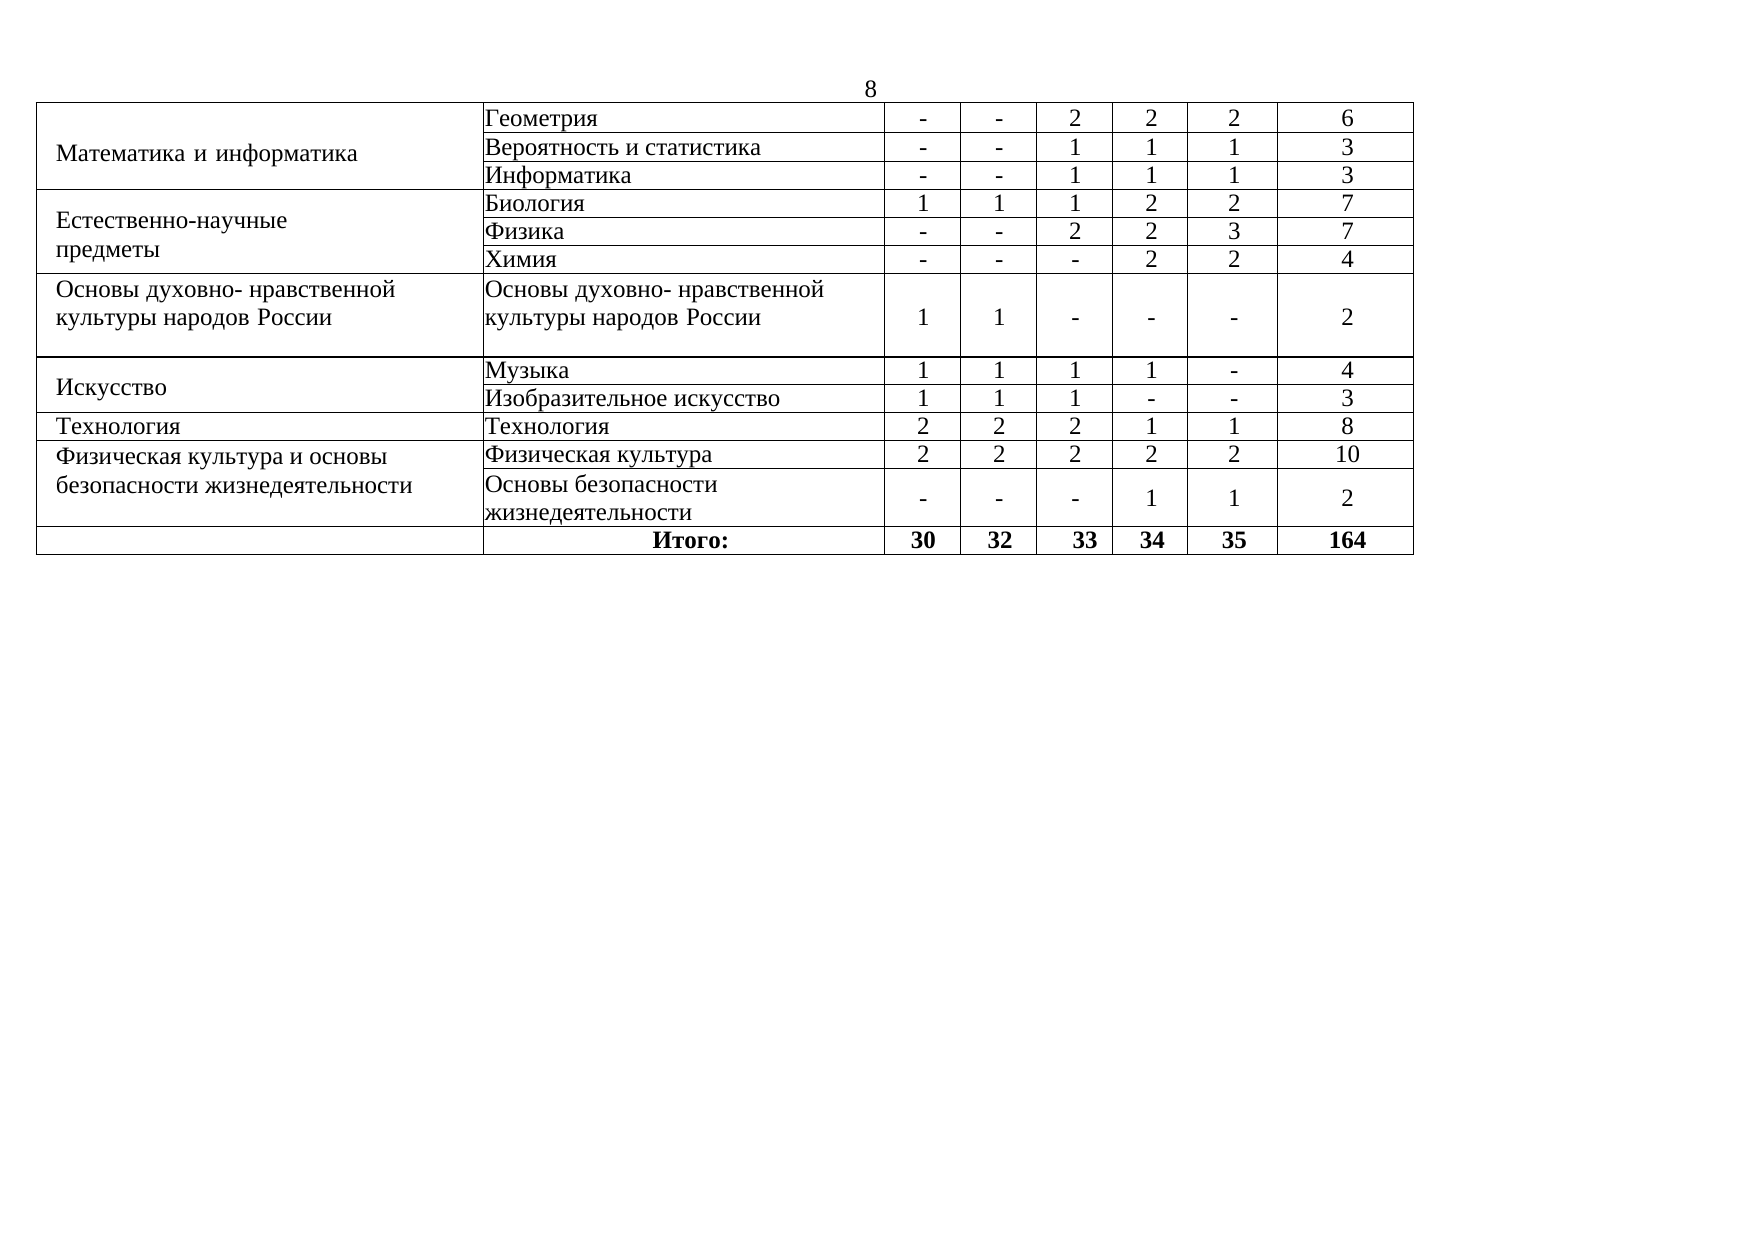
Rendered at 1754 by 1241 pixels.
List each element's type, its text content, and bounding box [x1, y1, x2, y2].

table_cell 1 [1188, 413, 1277, 440]
table_cell 30 [885, 527, 960, 554]
table_cell - [885, 218, 960, 245]
table_cell 10 [1278, 441, 1413, 468]
table_cell Технология [484, 413, 884, 440]
table_cell 1 [961, 190, 1036, 217]
table_cell 8 [1278, 413, 1413, 440]
table_cell - [961, 246, 1036, 273]
table_cell 1 [1188, 469, 1277, 526]
table_cell 3 [1188, 218, 1277, 245]
table_cell Музыка [484, 358, 884, 384]
table_cell 2 [1278, 274, 1413, 356]
table_cell Изобразительное искусство [484, 385, 884, 412]
table_cell 2 [1188, 190, 1277, 217]
table_cell Естественно-научные предметы [37, 190, 483, 273]
table_cell 2 [1278, 469, 1413, 526]
table_cell 1 [885, 385, 960, 412]
table_cell 1 [1037, 358, 1112, 384]
table_cell [37, 527, 483, 554]
table_cell - [961, 133, 1036, 161]
table_cell 2 [961, 441, 1036, 468]
table_cell 35 [1188, 527, 1277, 554]
table_cell 1 [961, 385, 1036, 412]
table_cell 1 [1037, 162, 1112, 189]
table_cell Геометрия [484, 103, 884, 132]
table_cell 4 [1278, 246, 1413, 273]
table_cell 2 [1037, 218, 1112, 245]
table_cell 3 [1278, 162, 1413, 189]
table_cell 2 [1113, 218, 1187, 245]
table_cell 2 [1188, 103, 1277, 132]
table_cell - [1037, 469, 1112, 526]
table_cell Технология [37, 413, 483, 440]
table_cell 2 [1037, 441, 1112, 468]
table_cell - [885, 133, 960, 161]
table_cell Информатика [484, 162, 884, 189]
table_cell Физика [484, 218, 884, 245]
table_cell 2 [885, 441, 960, 468]
table_cell 33 [1037, 527, 1112, 554]
table_cell - [885, 469, 960, 526]
table_cell 1 [1113, 133, 1187, 161]
table_cell Физическая культура и основы безопасности жизнедеятельности [37, 441, 483, 526]
table_cell 32 [961, 527, 1036, 554]
table_cell - [961, 103, 1036, 132]
table_cell 2 [1113, 246, 1187, 273]
table_cell 2 [1113, 441, 1187, 468]
table_cell 2 [885, 413, 960, 440]
table_cell 2 [1113, 190, 1187, 217]
table_cell 7 [1278, 218, 1413, 245]
table_cell 2 [1037, 413, 1112, 440]
table_cell 2 [1113, 103, 1187, 132]
table_cell - [1188, 385, 1277, 412]
table_cell - [1113, 385, 1187, 412]
table_cell Вероятность и статистика [484, 133, 884, 161]
table_cell 1 [1188, 133, 1277, 161]
table_cell - [1188, 358, 1277, 384]
table_cell 1 [1037, 133, 1112, 161]
table_cell Итого: [484, 527, 884, 554]
table_cell 34 [1113, 527, 1187, 554]
table_cell 1 [885, 274, 960, 356]
table_cell 4 [1278, 358, 1413, 384]
table_cell Основы духовно- нравственной культуры народов России [37, 274, 483, 356]
table_cell 2 [1188, 441, 1277, 468]
table_cell - [961, 469, 1036, 526]
table_cell 2 [961, 413, 1036, 440]
table_cell - [961, 162, 1036, 189]
table_cell 1 [961, 358, 1036, 384]
table_cell 1 [1037, 385, 1112, 412]
table_cell - [885, 162, 960, 189]
table_cell 2 [1188, 246, 1277, 273]
table_cell 1 [1113, 469, 1187, 526]
table_cell 164 [1278, 527, 1413, 554]
table_cell 7 [1278, 190, 1413, 217]
table_cell Химия [484, 246, 884, 273]
table_cell 1 [885, 358, 960, 384]
table_cell - [885, 103, 960, 132]
table_cell - [1037, 274, 1112, 356]
table_cell 1 [1037, 190, 1112, 217]
table_cell 3 [1278, 385, 1413, 412]
table_cell Основы духовно- нравственной культуры народов России [484, 274, 884, 356]
table_cell 1 [885, 190, 960, 217]
table_cell 6 [1278, 103, 1413, 132]
table_cell Биология [484, 190, 884, 217]
table_cell Искусство [37, 358, 483, 412]
table_cell Основы безопасности жизнедеятельности [484, 469, 884, 526]
table_cell 3 [1278, 133, 1413, 161]
table_cell 2 [1037, 103, 1112, 132]
table_cell - [1113, 274, 1187, 356]
table_cell 1 [1113, 358, 1187, 384]
table_cell - [885, 246, 960, 273]
table_cell 1 [1113, 413, 1187, 440]
table_cell - [961, 218, 1036, 245]
table_cell - [1037, 246, 1112, 273]
table_cell 1 [1113, 162, 1187, 189]
table_cell - [1188, 274, 1277, 356]
table_cell Физическая культура [484, 441, 884, 468]
table_cell 1 [1188, 162, 1277, 189]
table_cell 1 [961, 274, 1036, 356]
